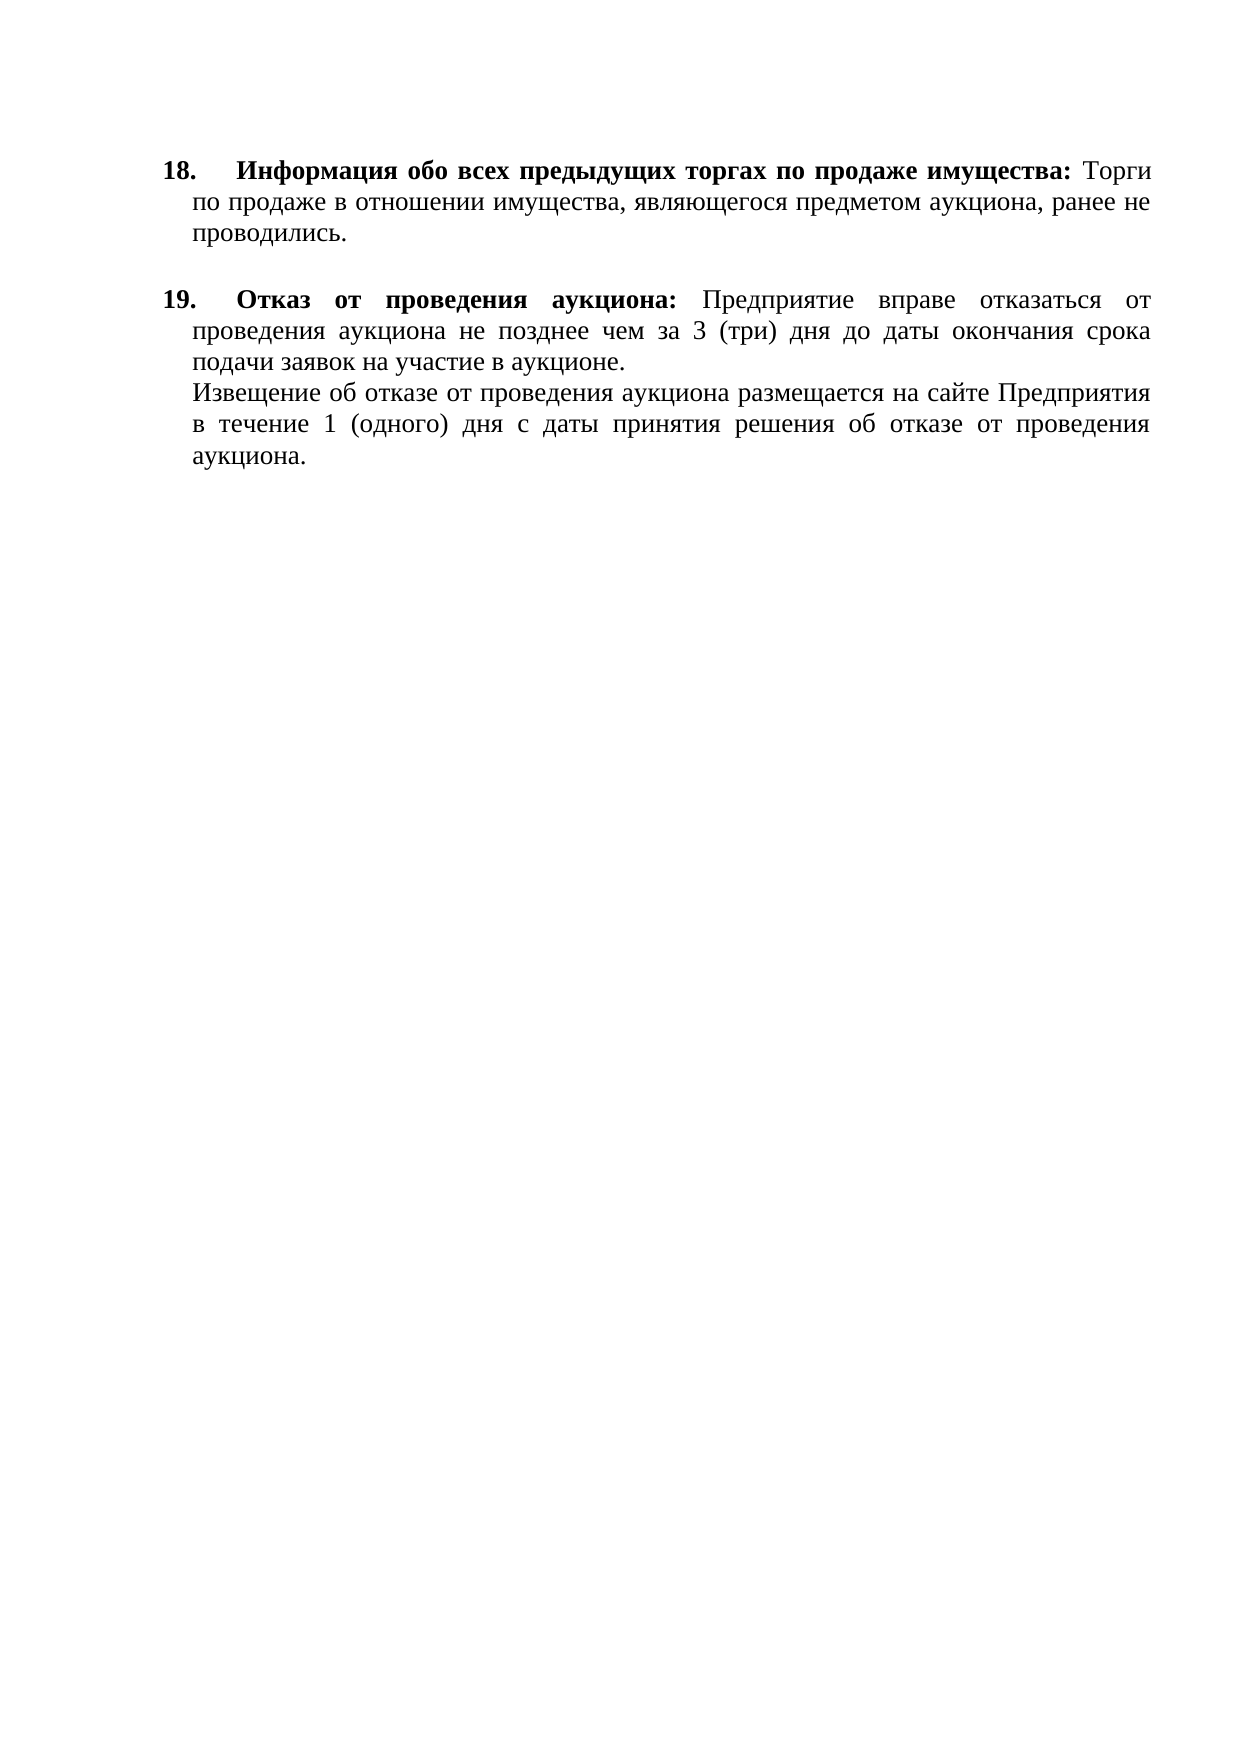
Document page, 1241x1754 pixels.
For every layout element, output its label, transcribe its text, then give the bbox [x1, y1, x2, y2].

list Информация обо всех предыдущих торгах по продаже имущества: Торги по продаже в отношении имущества, являющегося предметом аукциона, ранее не проводились. [162, 154, 1152, 247]
list Отказ от проведения аукциона: Предприятие вправе отказаться от проведения аукциона не позднее чем за 3 (три) дня до даты окончания срока подачи заявок на участие в аукционе. [162, 283, 1152, 376]
text Извещение об отказе от проведения аукциона размещается на сайте Предприятия в течение 1 (одного) дня с даты принятия решения об отказе от проведения аукциона. [192, 376, 1152, 470]
